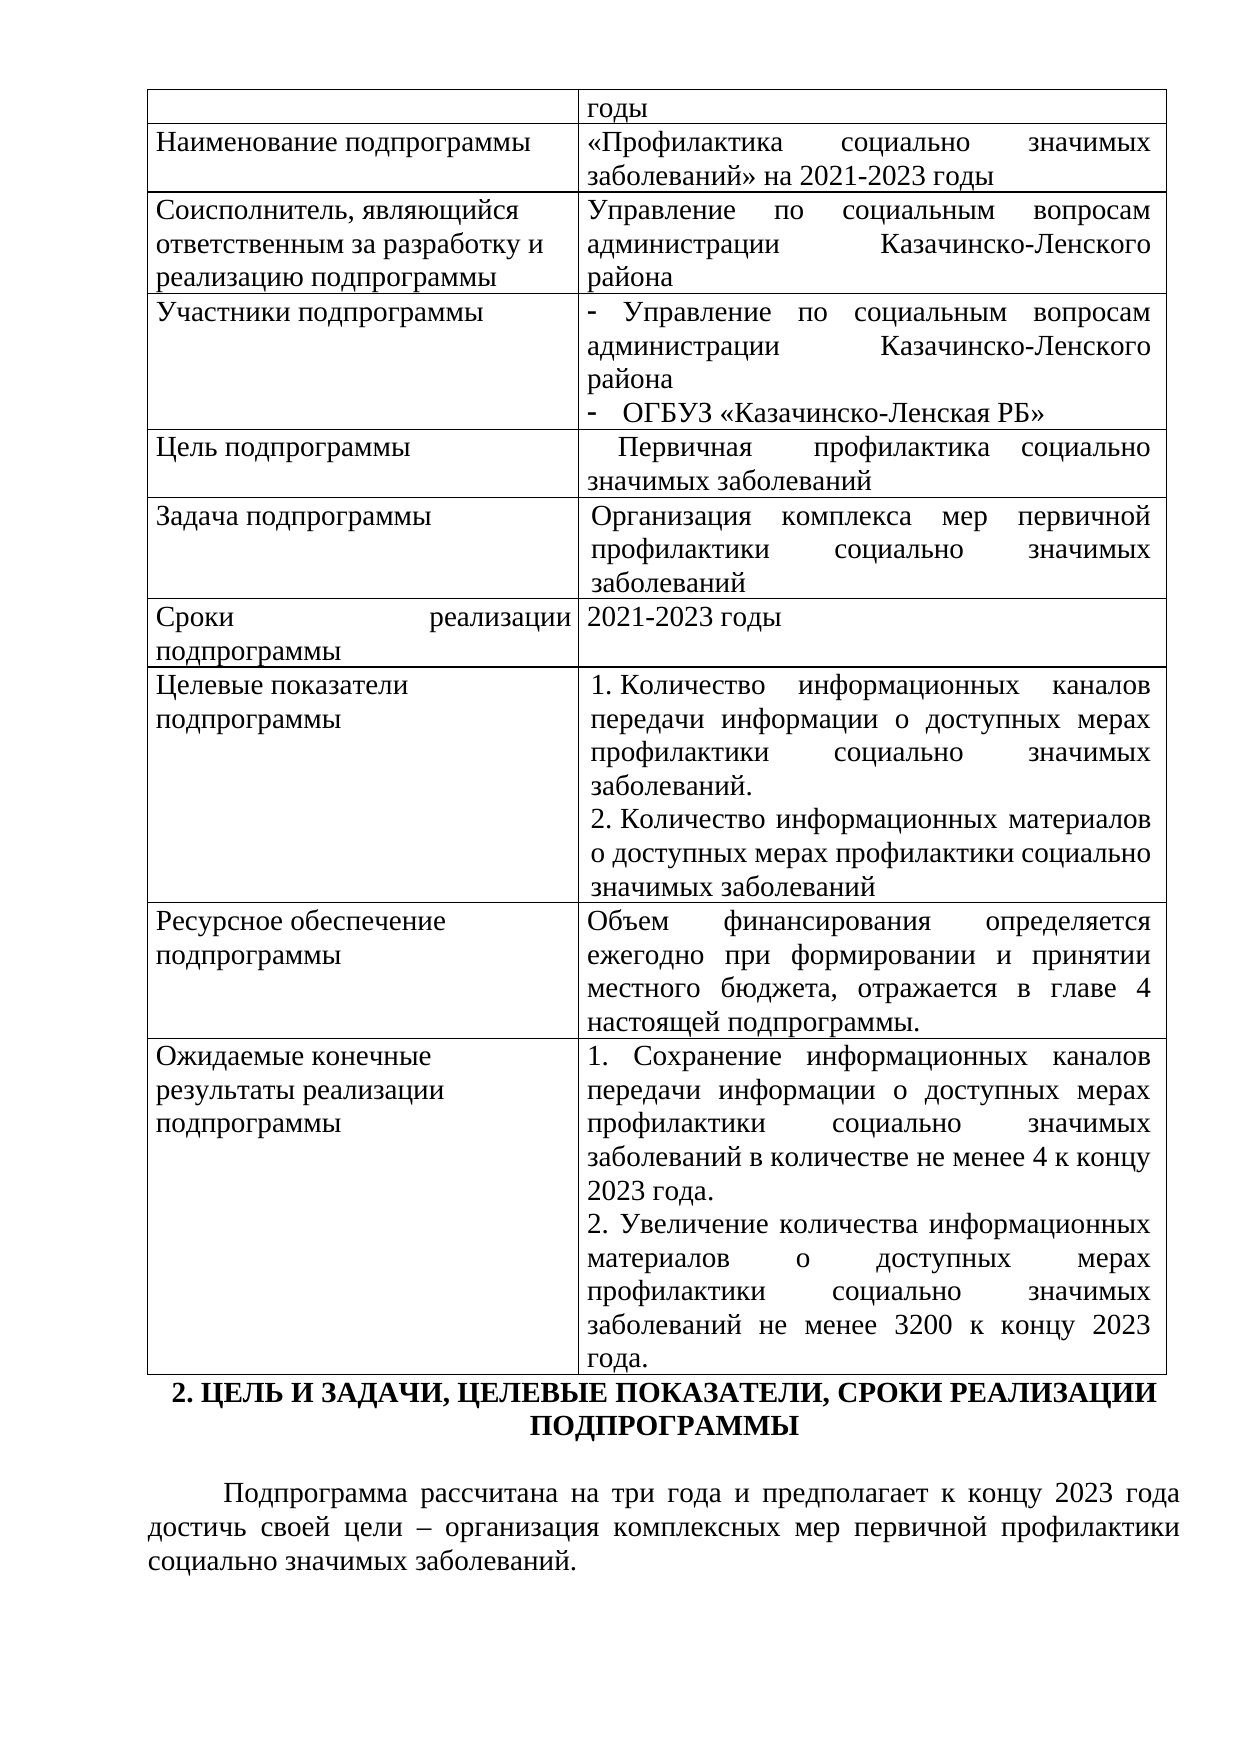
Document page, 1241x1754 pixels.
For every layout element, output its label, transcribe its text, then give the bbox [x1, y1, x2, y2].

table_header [579, 90, 1166, 123]
table_cell Управление по социальным вопросам администрации Казачинско-Ленского района ОГБУЗ «Казачинско-Ленская РБ» [579, 294, 1166, 428]
table_cell Участники подпрограммы [148, 294, 578, 428]
table_cell Целевые показатели подпрограммы [148, 668, 578, 902]
table_cell Сроки реализации подпрограммы [148, 599, 578, 666]
table_cell Количество информационных каналов передачи информации о доступных мерах профилактики социально значимых заболеваний. Количество информационных материалов о доступных мерах профилактики социально значимых заболеваний [579, 668, 1166, 902]
table_cell Первичная профилактика социально значимых заболеваний [579, 430, 1166, 497]
table_cell Ресурсное обеспечение подпрограммы [148, 903, 578, 1037]
table_cell Соисполнитель, являющийся ответственным за разработку и реализацию подпрограммы [148, 193, 578, 293]
text 2. ЦЕЛЬ И ЗАДАЧИ, ЦЕЛЕВЫЕ ПОКАЗАТЕЛИ, СРОКИ РЕАЛИЗАЦИИ ПОДПРОГРАММЫ [148, 1375, 1181, 1442]
table_cell Цель подпрограммы [148, 430, 578, 497]
table_cell Задача подпрограммы [148, 498, 578, 598]
table_cell Управление по социальным вопросам администрации Казачинско-Ленского района [579, 193, 1166, 293]
table_cell Объем финансирования определяется ежегодно при формировании и принятии местного бюджета, отражается в главе 4 настоящей подпрограммы. [579, 903, 1166, 1037]
text Подпрограмма рассчитана на три года и предполагает к концу 2023 года достичь своей цели – организация комплексных мер первичной профилактики социально значимых заболеваний. [148, 1476, 1181, 1576]
table_cell Организация комплекса мер первичной профилактики социально значимых заболеваний [579, 498, 1166, 598]
table_cell 1. Сохранение информационных каналов передачи информации о доступных мерах профилактики социально значимых заболеваний в количестве не менее 4 к концу 2023 года. 2. Увеличение количества информационных материалов о доступных мерах профилактики социально значимых заболеваний не менее 3200 к концу 2023 года. [579, 1039, 1166, 1374]
table_cell Ожидаемые конечные результаты реализации подпрограммы [148, 1039, 578, 1374]
table_cell «Профилактика социально значимых заболеваний» на 2021-2023 годы [579, 124, 1166, 191]
table_cell Наименование подпрограммы [148, 124, 578, 191]
table_cell 2021-2023 годы [579, 599, 1166, 666]
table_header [148, 90, 578, 123]
